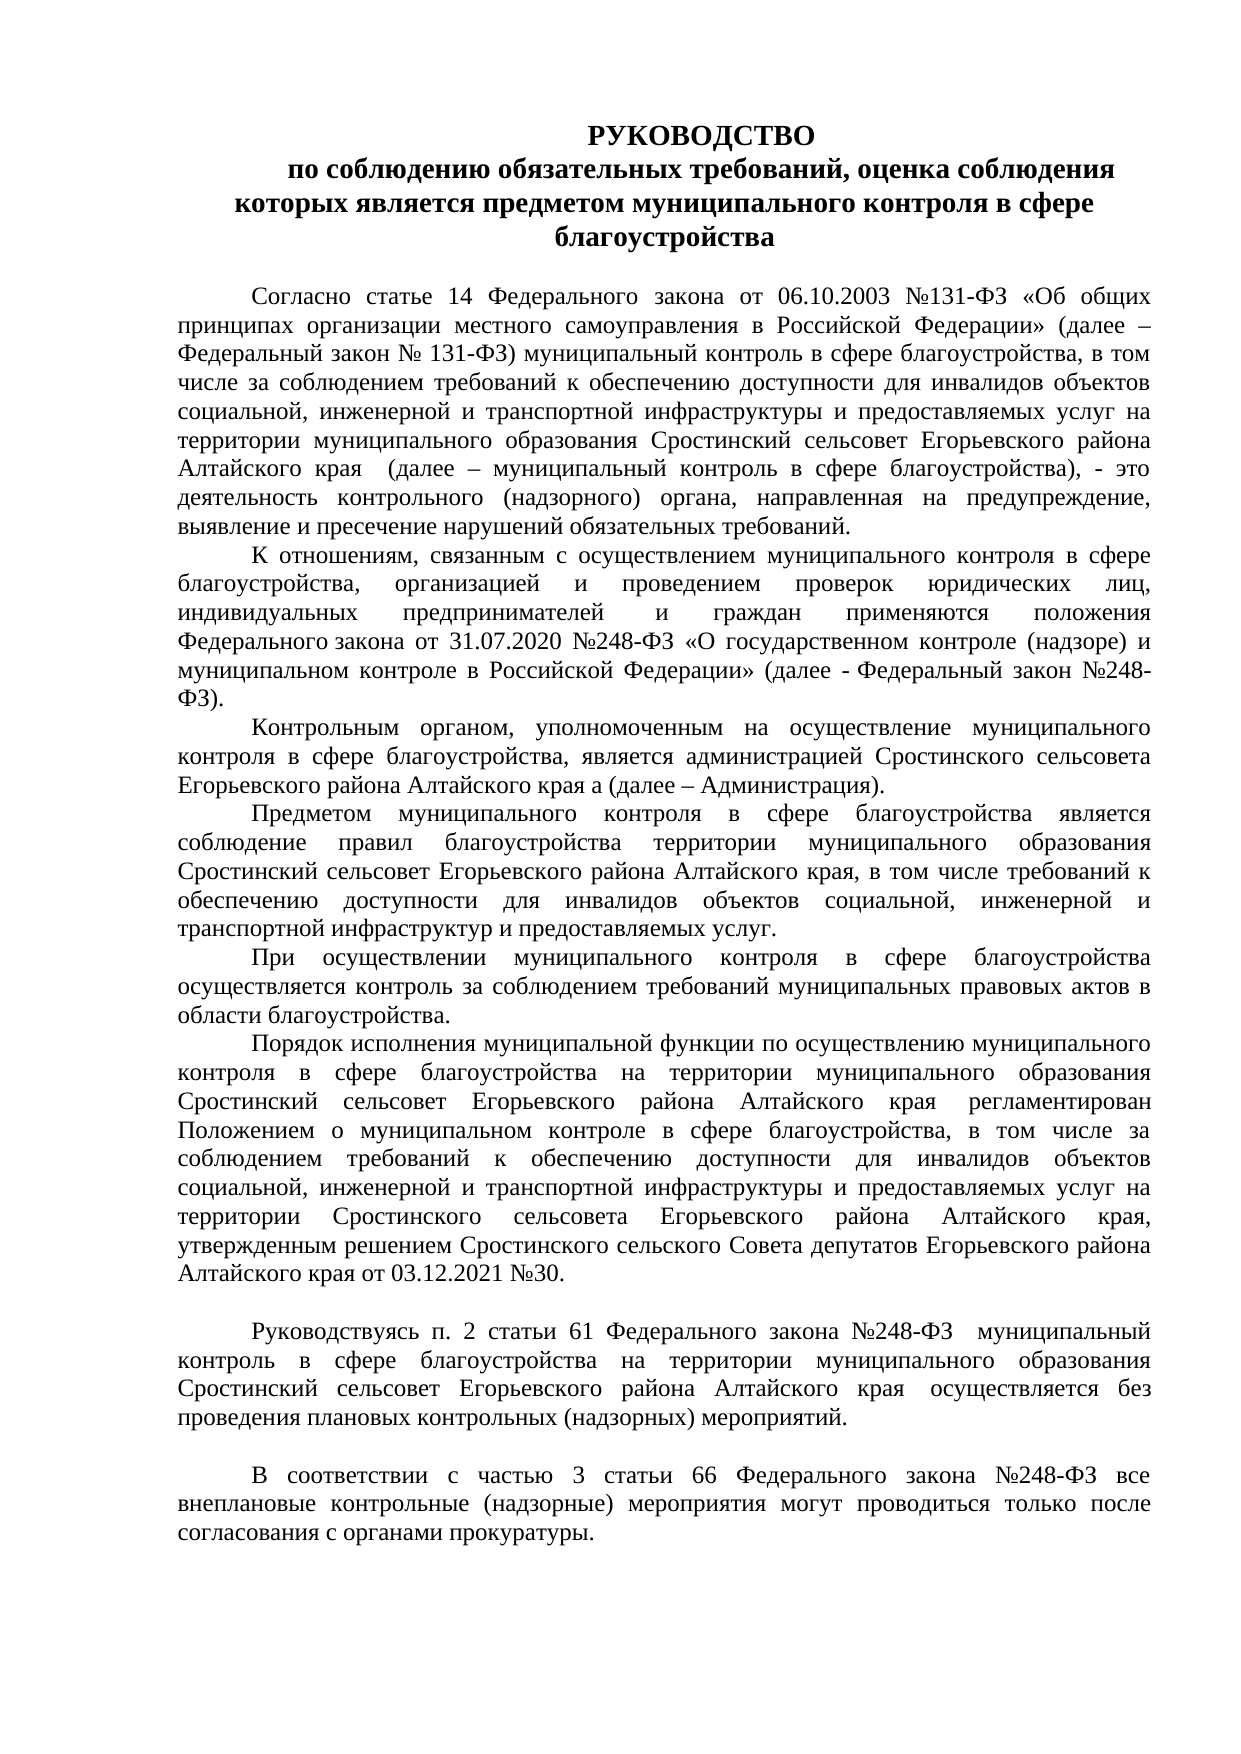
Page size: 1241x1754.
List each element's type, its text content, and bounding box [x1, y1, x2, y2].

text Согласно статье 14 Федерального закона от 06.10.2003 №131-ФЗ «Об общих принципах организации местного самоуправления в Российской Федерации» (далее – Федеральный закон № 131-ФЗ) муниципальный контроль в сфере благоустройства, в том числе за соблюдением требований к обеспечению доступности для инвалидов объектов социальной, инженерной и транспортной инфраструктуры и предоставляемых услуг на территории муниципального образования Сростинский сельсовет Егорьевского района Алтайского края (далее – муниципальный контроль в сфере благоустройства), - это деятельность контрольного (надзорного) органа, направленная на предупреждение, выявление и пресечение нарушений обязательных требований. [177, 281, 1152, 540]
text Порядок исполнения муниципальной функции по осуществлению муниципального контроля в сфере благоустройства на территории муниципального образования Сростинский сельсовет Егорьевского района Алтайского края регламентирован Положением о муниципальном контроле в сфере благоустройства, в том числе за соблюдением требований к обеспечению доступности для инвалидов объектов социальной, инженерной и транспортной инфраструктуры и предоставляемых услуг на территории Сростинского сельсовета Егорьевского района Алтайского края, утвержденным решением Сростинского сельского Совета депутатов Егорьевского района Алтайского края от 03.12.2021 №30. [177, 1028, 1152, 1287]
text В соответствии с частью 3 статьи 66 Федерального закона №248-ФЗ все внеплановые контрольные (надзорные) мероприятия могут проводиться только после согласования с органами прокуратуры. [177, 1460, 1152, 1546]
text Предметом муниципального контроля в сфере благоустройства является соблюдение правил благоустройства территории муниципального образования Сростинский сельсовет Егорьевского района Алтайского края, в том числе требований к обеспечению доступности для инвалидов объектов социальной, инженерной и транспортной инфраструктур и предоставляемых услуг. [177, 798, 1152, 942]
text РУКОВОДСТВО [177, 118, 1152, 152]
text При осуществлении муниципального контроля в сфере благоустройства осуществляется контроль за соблюдением требований муниципальных правовых актов в области благоустройства. [177, 942, 1152, 1028]
text Контрольным органом, уполномоченным на осуществление муниципального контроля в сфере благоустройства, является администрацией Сростинского сельсовета Егорьевского района Алтайского края а (далее – Администрация). [177, 712, 1152, 798]
text по соблюдению обязательных требований, оценка соблюдения которых является предметом муниципального контроля в сфере благоустройства [177, 152, 1152, 252]
text Руководствуясь п. 2 статьи 61 Федерального закона №248-ФЗ муниципальный контроль в сфере благоустройства на территории муниципального образования Сростинский сельсовет Егорьевского района Алтайского края осуществляется без проведения плановых контрольных (надзорных) мероприятий. [177, 1316, 1152, 1431]
text К отношениям, связанным с осуществлением муниципального контроля в сфере благоустройства, организацией и проведением проверок юридических лиц, индивидуальных предпринимателей и граждан применяются положения Федерального закона от 31.07.2020 №248-ФЗ «О государственном контроле (надзоре) и муниципальном контроле в Российской Федерации» (далее - Федеральный закон №248-ФЗ). [177, 540, 1152, 712]
